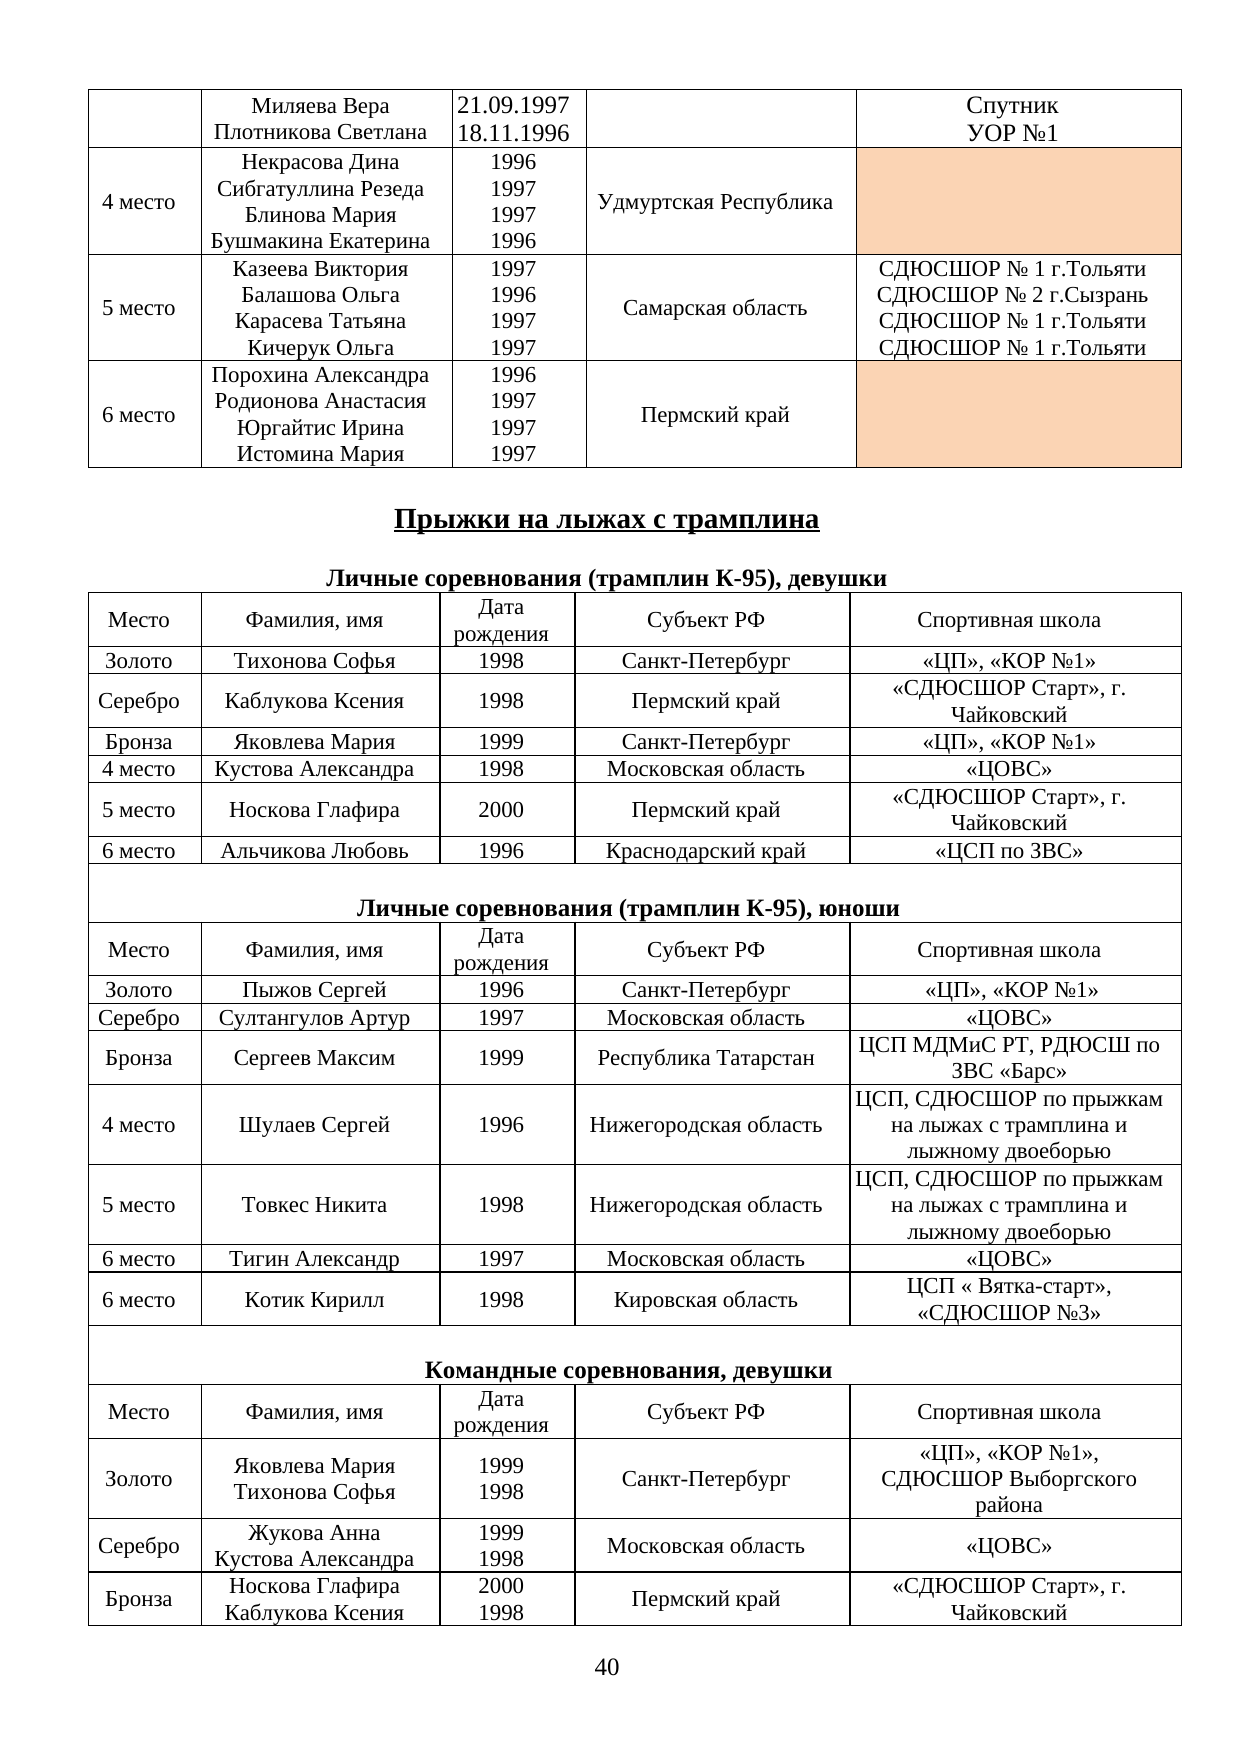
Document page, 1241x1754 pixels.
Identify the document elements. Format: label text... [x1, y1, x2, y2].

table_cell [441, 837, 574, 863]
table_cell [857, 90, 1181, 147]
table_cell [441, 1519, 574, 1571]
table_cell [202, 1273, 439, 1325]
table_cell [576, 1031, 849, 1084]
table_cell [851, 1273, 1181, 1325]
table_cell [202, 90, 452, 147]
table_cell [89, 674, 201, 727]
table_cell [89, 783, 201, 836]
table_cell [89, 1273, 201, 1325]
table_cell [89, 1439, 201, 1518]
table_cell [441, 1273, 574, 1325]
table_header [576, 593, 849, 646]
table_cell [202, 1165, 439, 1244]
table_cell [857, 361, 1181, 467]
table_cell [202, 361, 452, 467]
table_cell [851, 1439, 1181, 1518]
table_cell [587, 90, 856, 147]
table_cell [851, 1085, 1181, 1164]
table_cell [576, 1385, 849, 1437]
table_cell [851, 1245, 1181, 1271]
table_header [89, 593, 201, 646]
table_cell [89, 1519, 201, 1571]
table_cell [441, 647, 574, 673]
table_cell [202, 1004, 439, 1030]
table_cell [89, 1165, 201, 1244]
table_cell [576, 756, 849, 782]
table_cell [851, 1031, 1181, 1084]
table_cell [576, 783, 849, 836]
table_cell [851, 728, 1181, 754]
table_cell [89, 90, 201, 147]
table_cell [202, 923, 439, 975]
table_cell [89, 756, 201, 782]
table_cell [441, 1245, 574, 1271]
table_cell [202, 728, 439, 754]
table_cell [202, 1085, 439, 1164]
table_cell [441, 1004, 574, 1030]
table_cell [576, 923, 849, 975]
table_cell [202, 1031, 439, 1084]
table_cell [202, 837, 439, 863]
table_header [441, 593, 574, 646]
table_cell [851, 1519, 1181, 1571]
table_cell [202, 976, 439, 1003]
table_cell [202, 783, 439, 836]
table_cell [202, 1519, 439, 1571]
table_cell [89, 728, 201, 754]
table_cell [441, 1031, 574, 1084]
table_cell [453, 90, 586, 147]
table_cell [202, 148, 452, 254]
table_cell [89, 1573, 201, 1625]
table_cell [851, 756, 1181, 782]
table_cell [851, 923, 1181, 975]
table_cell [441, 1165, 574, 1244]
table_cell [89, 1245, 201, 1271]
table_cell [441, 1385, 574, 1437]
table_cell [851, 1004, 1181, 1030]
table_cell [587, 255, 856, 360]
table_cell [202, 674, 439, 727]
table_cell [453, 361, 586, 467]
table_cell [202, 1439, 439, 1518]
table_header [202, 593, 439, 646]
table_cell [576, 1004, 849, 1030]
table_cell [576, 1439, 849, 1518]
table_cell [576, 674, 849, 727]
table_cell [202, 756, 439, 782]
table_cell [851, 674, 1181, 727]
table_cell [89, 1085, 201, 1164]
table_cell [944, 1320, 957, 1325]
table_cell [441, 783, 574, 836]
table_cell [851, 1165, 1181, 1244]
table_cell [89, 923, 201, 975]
text Прыжки на лыжах с трамплина [89, 501, 1137, 535]
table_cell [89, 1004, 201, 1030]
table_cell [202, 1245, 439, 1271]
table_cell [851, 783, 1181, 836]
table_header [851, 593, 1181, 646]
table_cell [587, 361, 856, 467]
text Личные соревнования (трамплин К-95), девушки [89, 563, 1137, 592]
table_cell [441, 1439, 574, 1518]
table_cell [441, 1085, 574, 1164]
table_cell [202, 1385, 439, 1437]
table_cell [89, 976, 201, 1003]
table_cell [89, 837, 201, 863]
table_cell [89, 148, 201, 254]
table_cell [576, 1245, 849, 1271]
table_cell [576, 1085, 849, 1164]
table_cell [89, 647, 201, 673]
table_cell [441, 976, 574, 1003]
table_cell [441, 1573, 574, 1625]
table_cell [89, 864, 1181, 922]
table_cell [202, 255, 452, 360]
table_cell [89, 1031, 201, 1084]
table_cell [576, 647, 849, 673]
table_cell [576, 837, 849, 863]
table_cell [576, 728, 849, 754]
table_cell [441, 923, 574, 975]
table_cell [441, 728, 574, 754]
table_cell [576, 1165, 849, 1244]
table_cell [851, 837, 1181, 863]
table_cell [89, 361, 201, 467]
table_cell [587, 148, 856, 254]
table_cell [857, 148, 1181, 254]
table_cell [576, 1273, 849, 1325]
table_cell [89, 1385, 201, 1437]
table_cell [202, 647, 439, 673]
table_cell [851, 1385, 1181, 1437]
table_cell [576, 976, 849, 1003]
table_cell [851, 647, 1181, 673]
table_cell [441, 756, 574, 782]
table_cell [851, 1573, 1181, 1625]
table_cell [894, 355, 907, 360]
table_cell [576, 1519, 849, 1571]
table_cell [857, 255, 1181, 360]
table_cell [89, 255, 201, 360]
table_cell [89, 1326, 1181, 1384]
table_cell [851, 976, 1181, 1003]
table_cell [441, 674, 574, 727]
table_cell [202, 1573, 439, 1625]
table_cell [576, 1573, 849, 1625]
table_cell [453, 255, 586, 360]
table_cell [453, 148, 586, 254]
